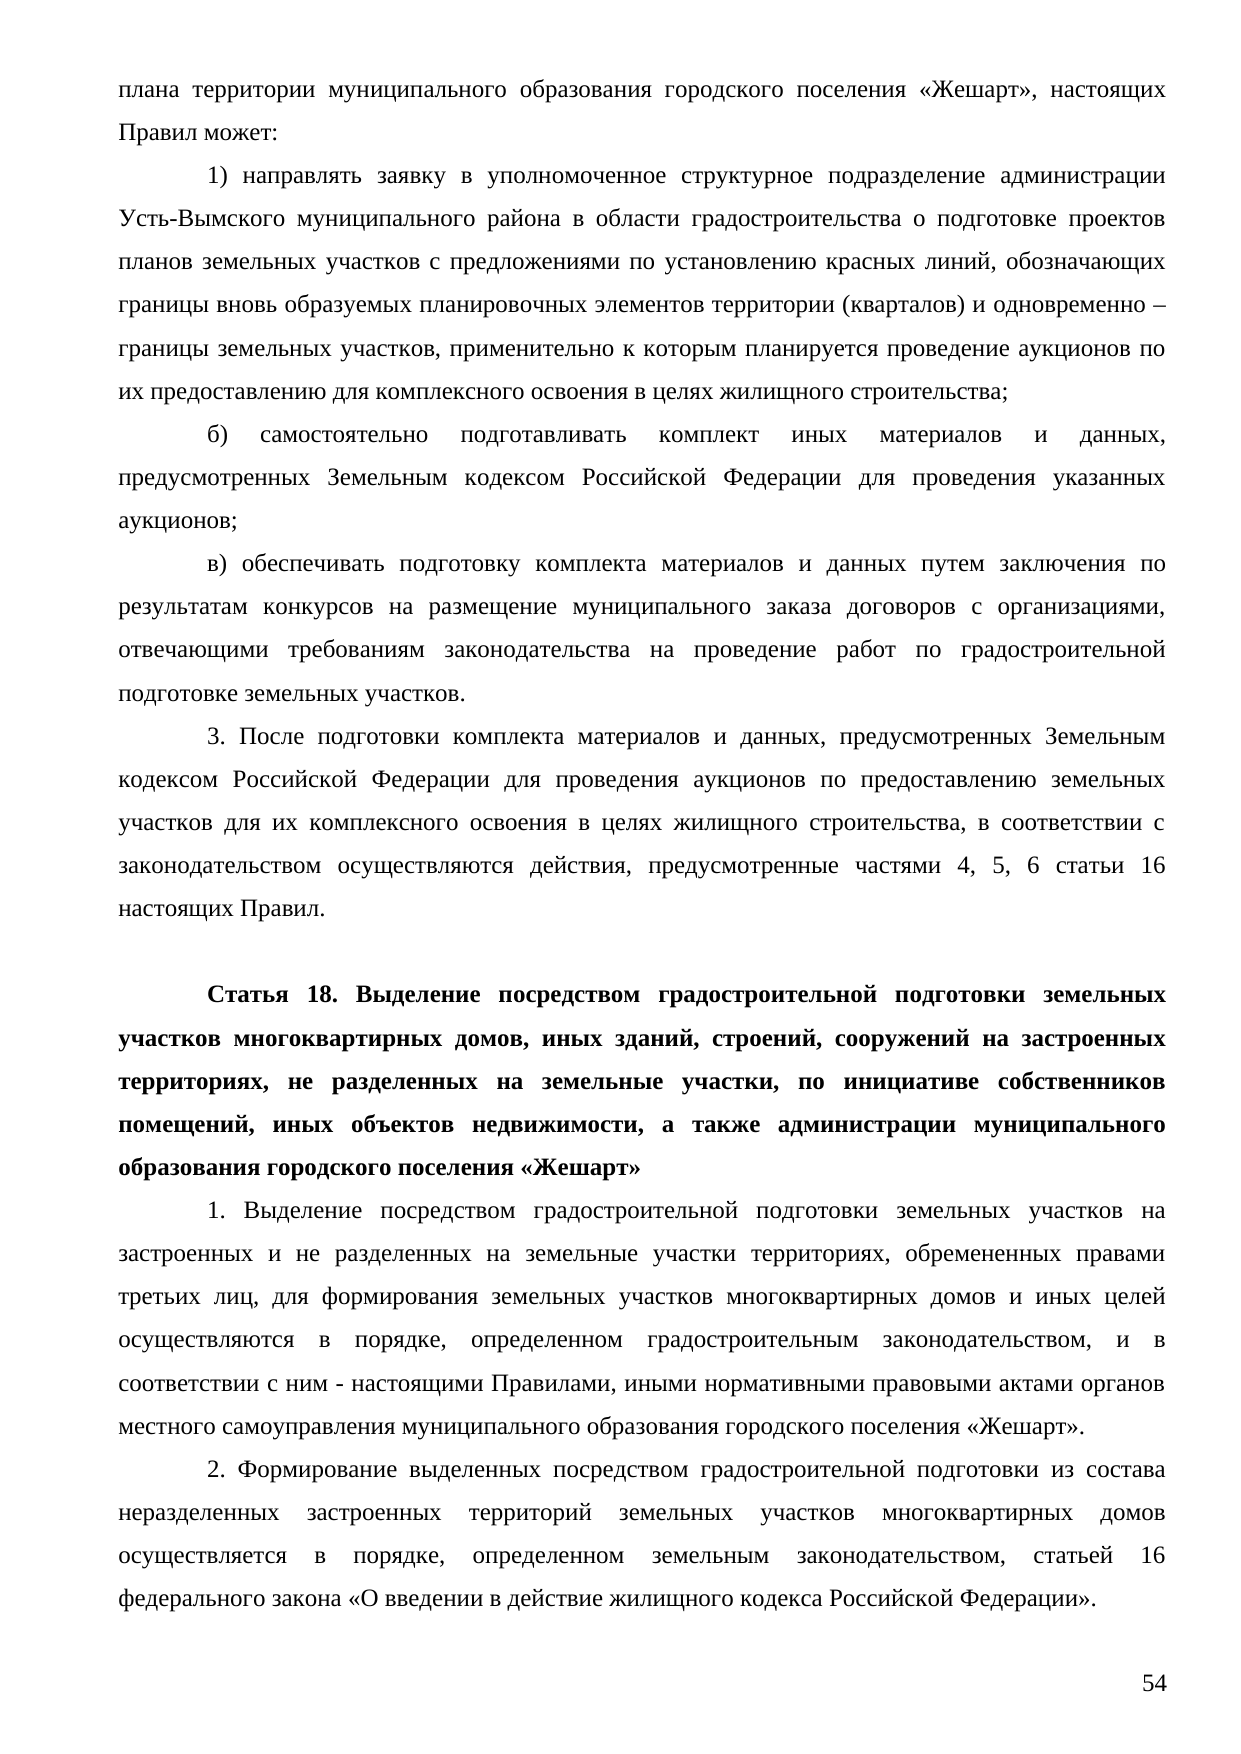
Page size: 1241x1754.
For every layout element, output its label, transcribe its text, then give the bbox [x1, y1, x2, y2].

text 2. Формирование выделенных посредством градостроительной подготовки из состава неразделенных застроенных территорий земельных участков многоквартирных домов осуществляется в порядке, определенном земельным законодательством, статьей 16 федерального закона «О введении в действие жилищного кодекса Российской Федерации». [118, 1454, 1167, 1612]
text 1) направлять заявку в уполномоченное структурное подразделение администрации Усть-Вымского муниципального района в области градостроительства о подготовке проектов планов земельных участков с предложениями по установлению красных линий, обозначающих границы вновь образуемых планировочных элементов территории (кварталов) и одновременно – границы земельных участков, применительно к которым планируется проведение аукционов по их предоставлению для комплексного освоения в целях жилищного строительства; [118, 160, 1167, 404]
text б) самостоятельно подготавливать комплект иных материалов и данных, предусмотренных Земельным кодексом Российской Федерации для проведения указанных аукционов; [118, 419, 1167, 534]
text Статья 18. Выделение посредством градостроительной подготовки земельных участков многоквартирных домов, иных зданий, строений, сооружений на застроенных территориях, не разделенных на земельные участки, по инициативе собственников помещений, иных объектов недвижимости, а также администрации муниципального образования городского поселения «Жешарт» [118, 979, 1167, 1181]
text 3. После подготовки комплекта материалов и данных, предусмотренных Земельным кодексом Российской Федерации для проведения аукционов по предоставлению земельных участков для их комплексного освоения в целях жилищного строительства, в соответствии с законодательством осуществляются действия, предусмотренные частями 4, 5, 6 статьи 16 настоящих Правил. [118, 721, 1167, 922]
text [118, 74, 1167, 146]
text в) обеспечивать подготовку комплекта материалов и данных путем заключения по результатам конкурсов на размещение муниципального заказа договоров с организациями, отвечающими требованиям законодательства на проведение работ по градостроительной подготовке земельных участков. [118, 548, 1167, 706]
text 1. Выделение посредством градостроительной подготовки земельных участков на застроенных и не разделенных на земельные участки территориях, обремененных правами третьих лиц, для формирования земельных участков многоквартирных домов и иных целей осуществляются в порядке, определенном градостроительным законодательством, и в соответствии с ним - настоящими Правилами, иными нормативными правовыми актами органов местного самоуправления муниципального образования городского поселения «Жешарт». [118, 1195, 1167, 1439]
